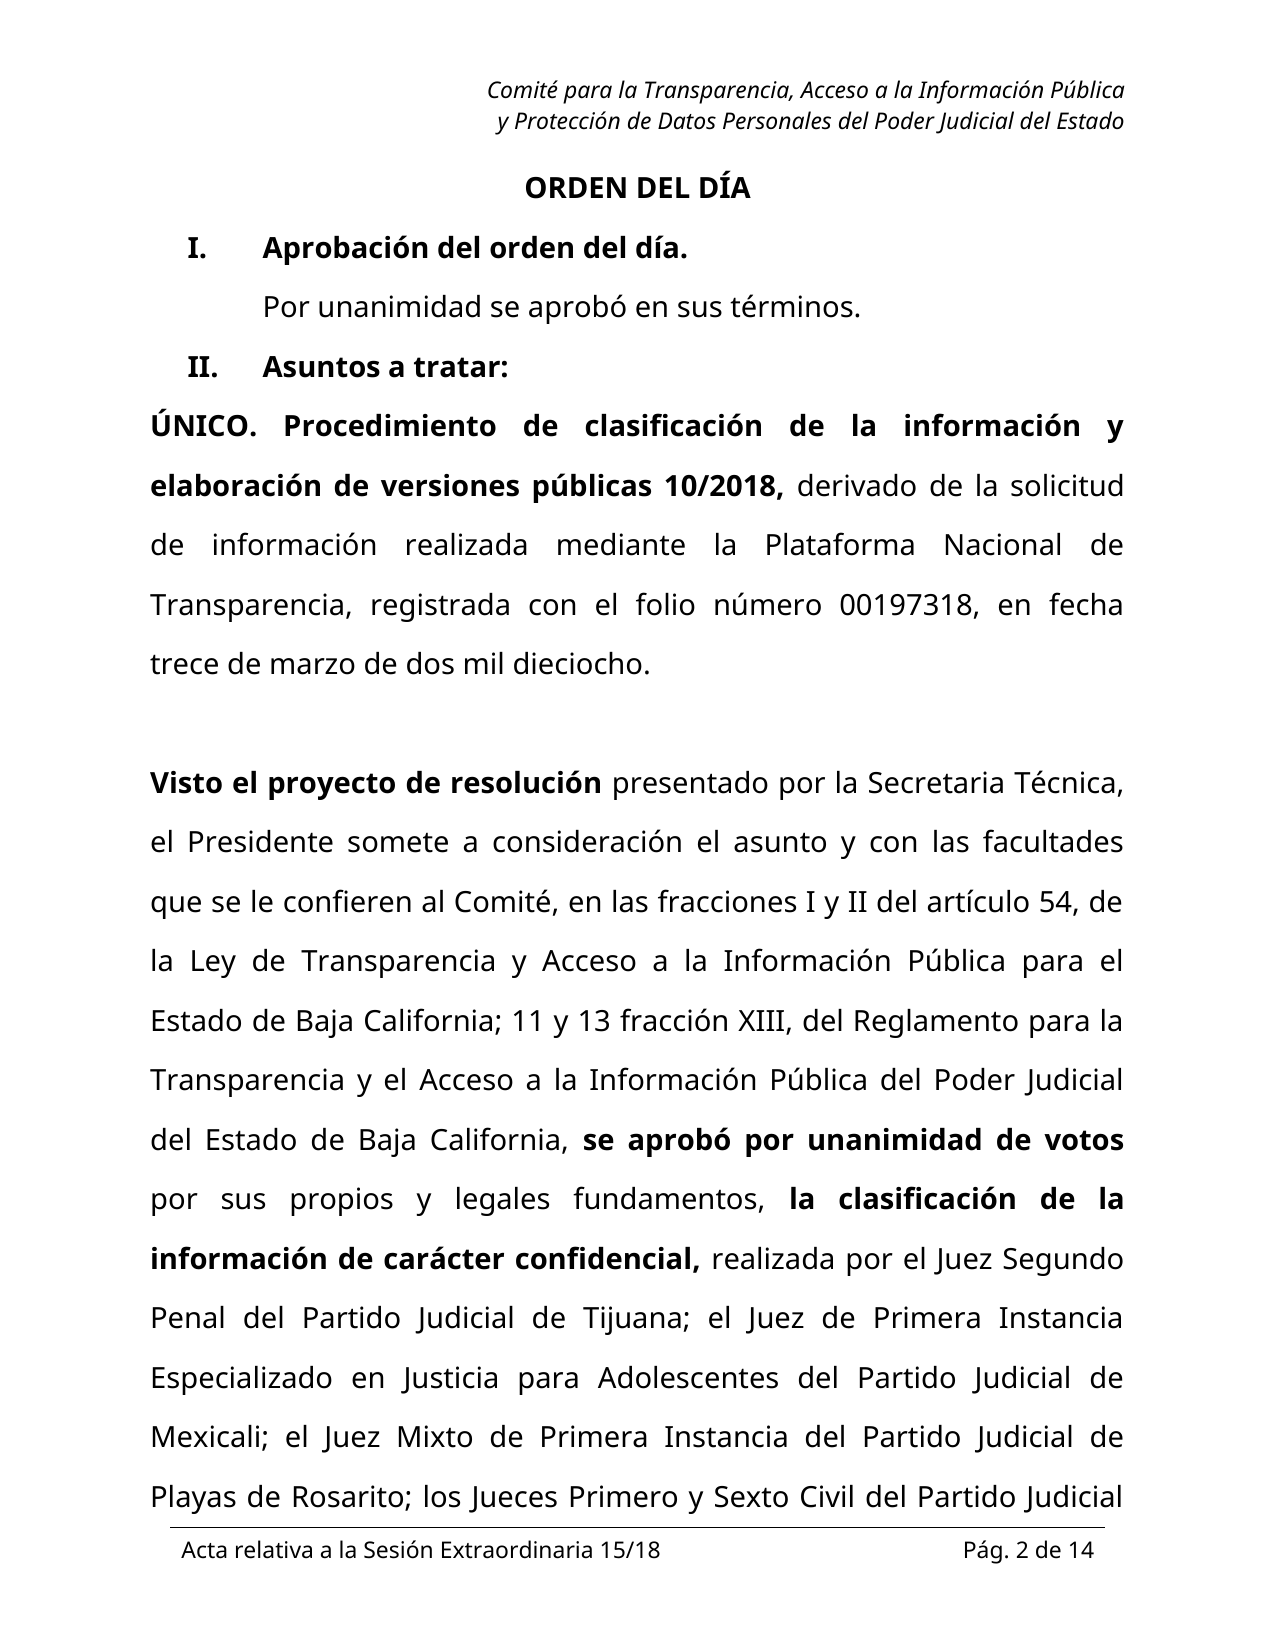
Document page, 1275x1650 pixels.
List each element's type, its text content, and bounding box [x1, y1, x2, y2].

text ÚNICO. Procedimiento de clasificación de la información y elaboración de versiones públicas 10/2018, derivado de la solicitud de información realizada mediante la Plataforma Nacional de Transparencia, registrada con el folio número 00197318, en fecha trece de marzo de dos mil dieciocho. [150, 405, 1125, 683]
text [150, 762, 1125, 1516]
list Asuntos a tratar: [187, 346, 1125, 386]
text ORDEN DEL DÍA [150, 167, 1125, 207]
list Aprobación del orden del día. [187, 227, 1125, 267]
list Por unanimidad se aprobó en sus términos. [262, 286, 1125, 326]
